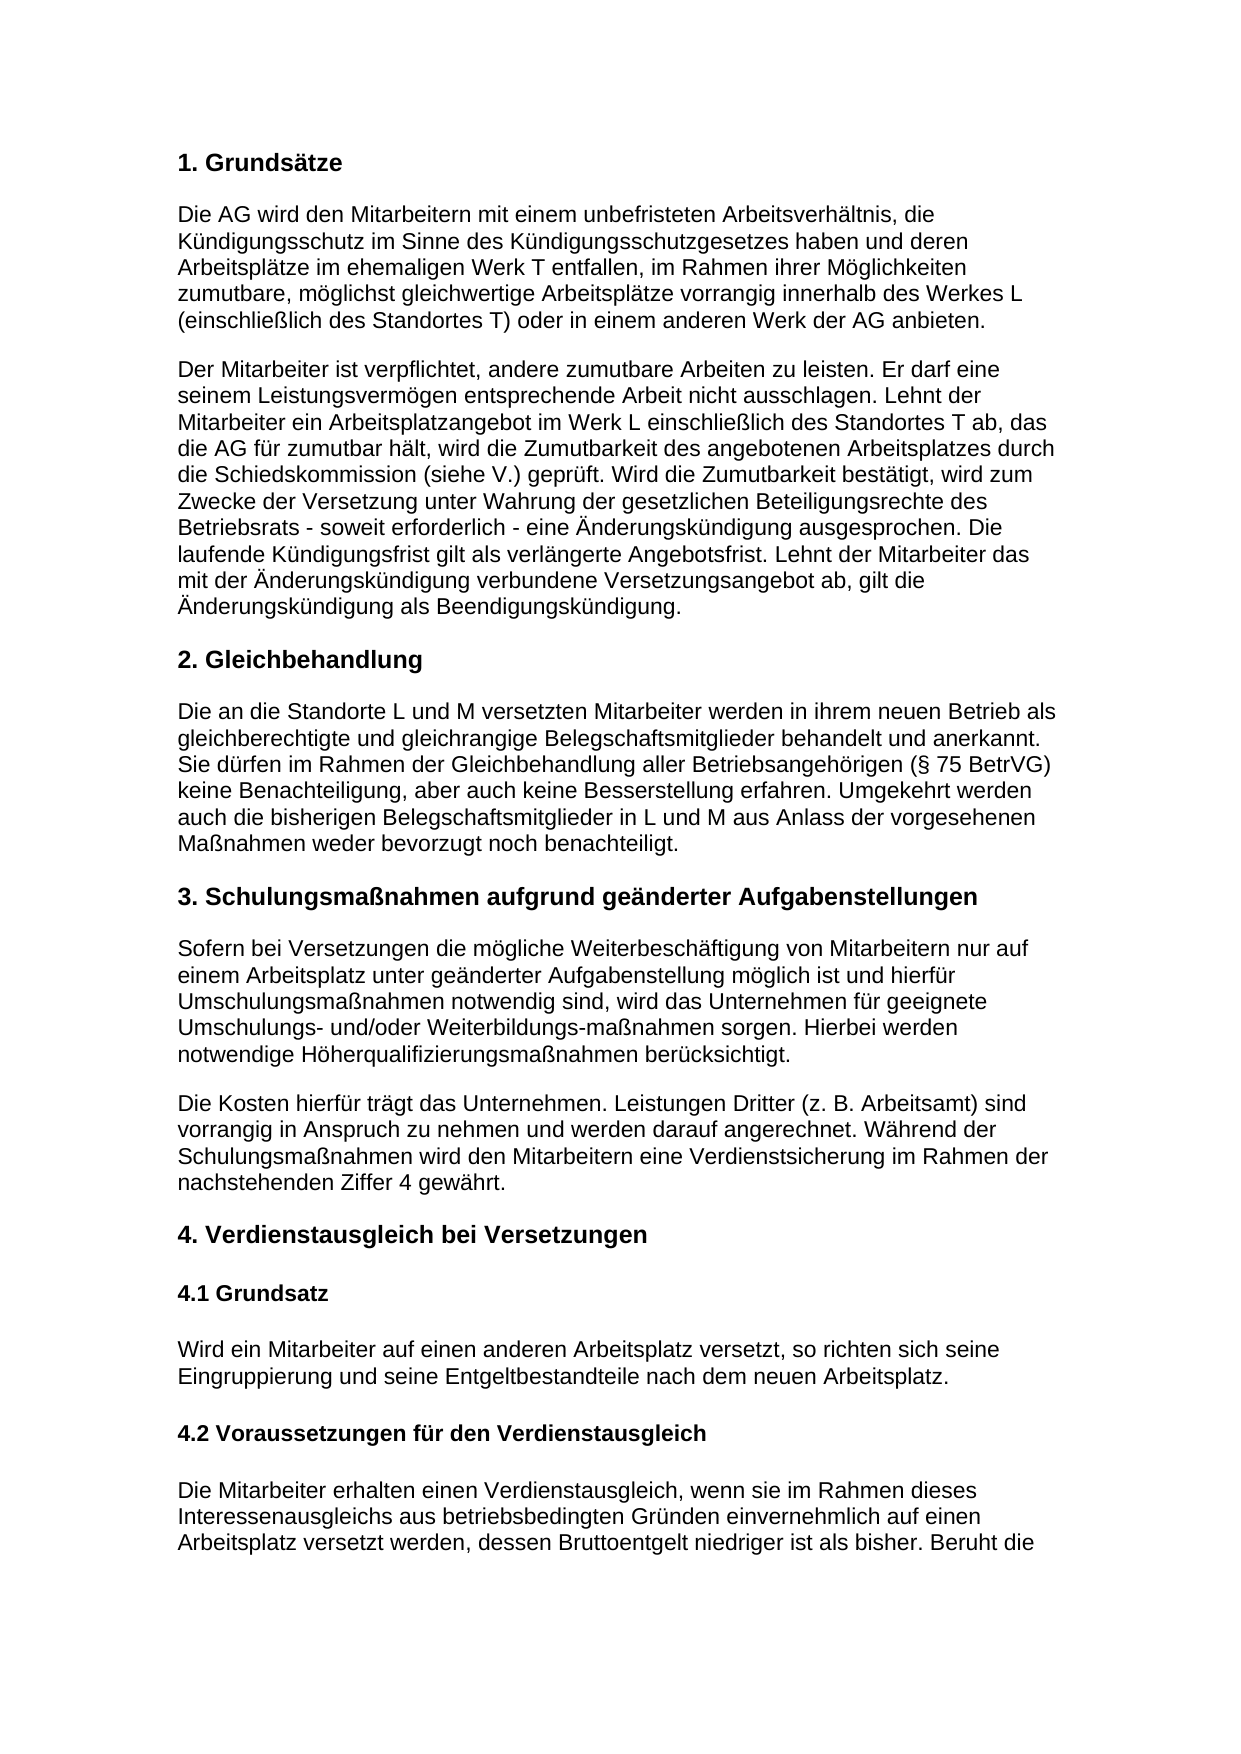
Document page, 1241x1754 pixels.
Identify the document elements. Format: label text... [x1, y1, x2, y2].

text 3. Schulungsmaßnahmen aufgrund geänderter Aufgabenstellungen [177, 881, 1063, 910]
text 2. Gleichbehandlung [177, 644, 1063, 673]
text Sofern bei Versetzungen die mögliche Weiterbeschäftigung von Mitarbeitern nur auf einem Arbeitsplatz unter geänderter Aufgabenstellung möglich ist und hierfür Umschulungsmaßnahmen notwendig sind, wird das Unternehmen für geeignete Umschulungs- und/oder Weiterbildungs-maßnahmen sorgen. Hierbei werden notwendige Höherqualifizierungsmaßnahmen berücksichtigt. [177, 935, 1063, 1067]
text Die AG wird den Mitarbeitern mit einem unbefristeten Arbeitsverhältnis, die Kündigungsschutz im Sinne des Kündigungsschutzgesetzes haben und deren Arbeitsplätze im ehemaligen Werk T entfallen, im Rahmen ihrer Möglichkeiten zumutbare, möglichst gleichwertige Arbeitsplätze vorrangig innerhalb des Werkes L (einschließlich des Standortes T) oder in einem anderen Werk der AG anbieten. [177, 201, 1063, 333]
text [177, 1477, 1063, 1556]
text Die an die Standorte L und M versetzten Mitarbeiter werden in ihrem neuen Betrieb als gleichberechtigte und gleichrangige Belegschaftsmitglieder behandelt und anerkannt. Sie dürfen im Rahmen der Gleichbehandlung aller Betriebsangehörigen (§ 75 BetrVG) keine Benachteiligung, aber auch keine Besserstellung erfahren. Umgekehrt werden auch die bisherigen Belegschaftsmitglieder in L und M aus Anlass der vorgesehenen Maßnahmen weder bevorzugt noch benachteiligt. [177, 698, 1063, 856]
text Die Kosten hierfür trägt das Unternehmen. Leistungen Dritter (z. B. Arbeitsamt) sind vorrangig in Anspruch zu nehmen und werden darauf angerechnet. Während der Schulungsmaßnahmen wird den Mitarbeitern eine Verdienstsicherung im Rahmen der nachstehenden Ziffer 4 gewährt. [177, 1090, 1063, 1195]
text 4. Verdienstausgleich bei Versetzungen [177, 1220, 1063, 1249]
text Wird ein Mitarbeiter auf einen anderen Arbeitsplatz versetzt, so richten sich seine Eingruppierung und seine Entgeltbestandteile nach dem neuen Arbeitsplatz. [177, 1336, 1063, 1389]
text 1. Grundsätze [177, 148, 1063, 176]
text 4.1 Grundsatz [177, 1279, 1063, 1306]
text 4.2 Voraussetzungen für den Verdienstausgleich [177, 1420, 1063, 1446]
text Der Mitarbeiter ist verpflichtet, andere zumutbare Arbeiten zu leisten. Er darf eine seinem Leistungsvermögen entsprechende Arbeit nicht ausschlagen. Lehnt der Mitarbeiter ein Arbeitsplatzangebot im Werk L einschließlich des Standortes T ab, das die AG für zumutbar hält, wird die Zumutbarkeit des angebotenen Arbeitsplatzes durch die Schiedskommission (siehe V.) geprüft. Wird die Zumutbarkeit bestätigt, wird zum Zwecke der Versetzung unter Wahrung der gesetzlichen Beteiligungsrechte des Betriebsrats - soweit erforderlich - eine Änderungskündigung ausgesprochen. Die laufende Kündigungsfrist gilt als verlängerte Angebotsfrist. Lehnt der Mitarbeiter das mit der Änderungskündigung verbundene Versetzungsangebot ab, gilt die Änderungskündigung als Beendigungskündigung. [177, 356, 1063, 619]
